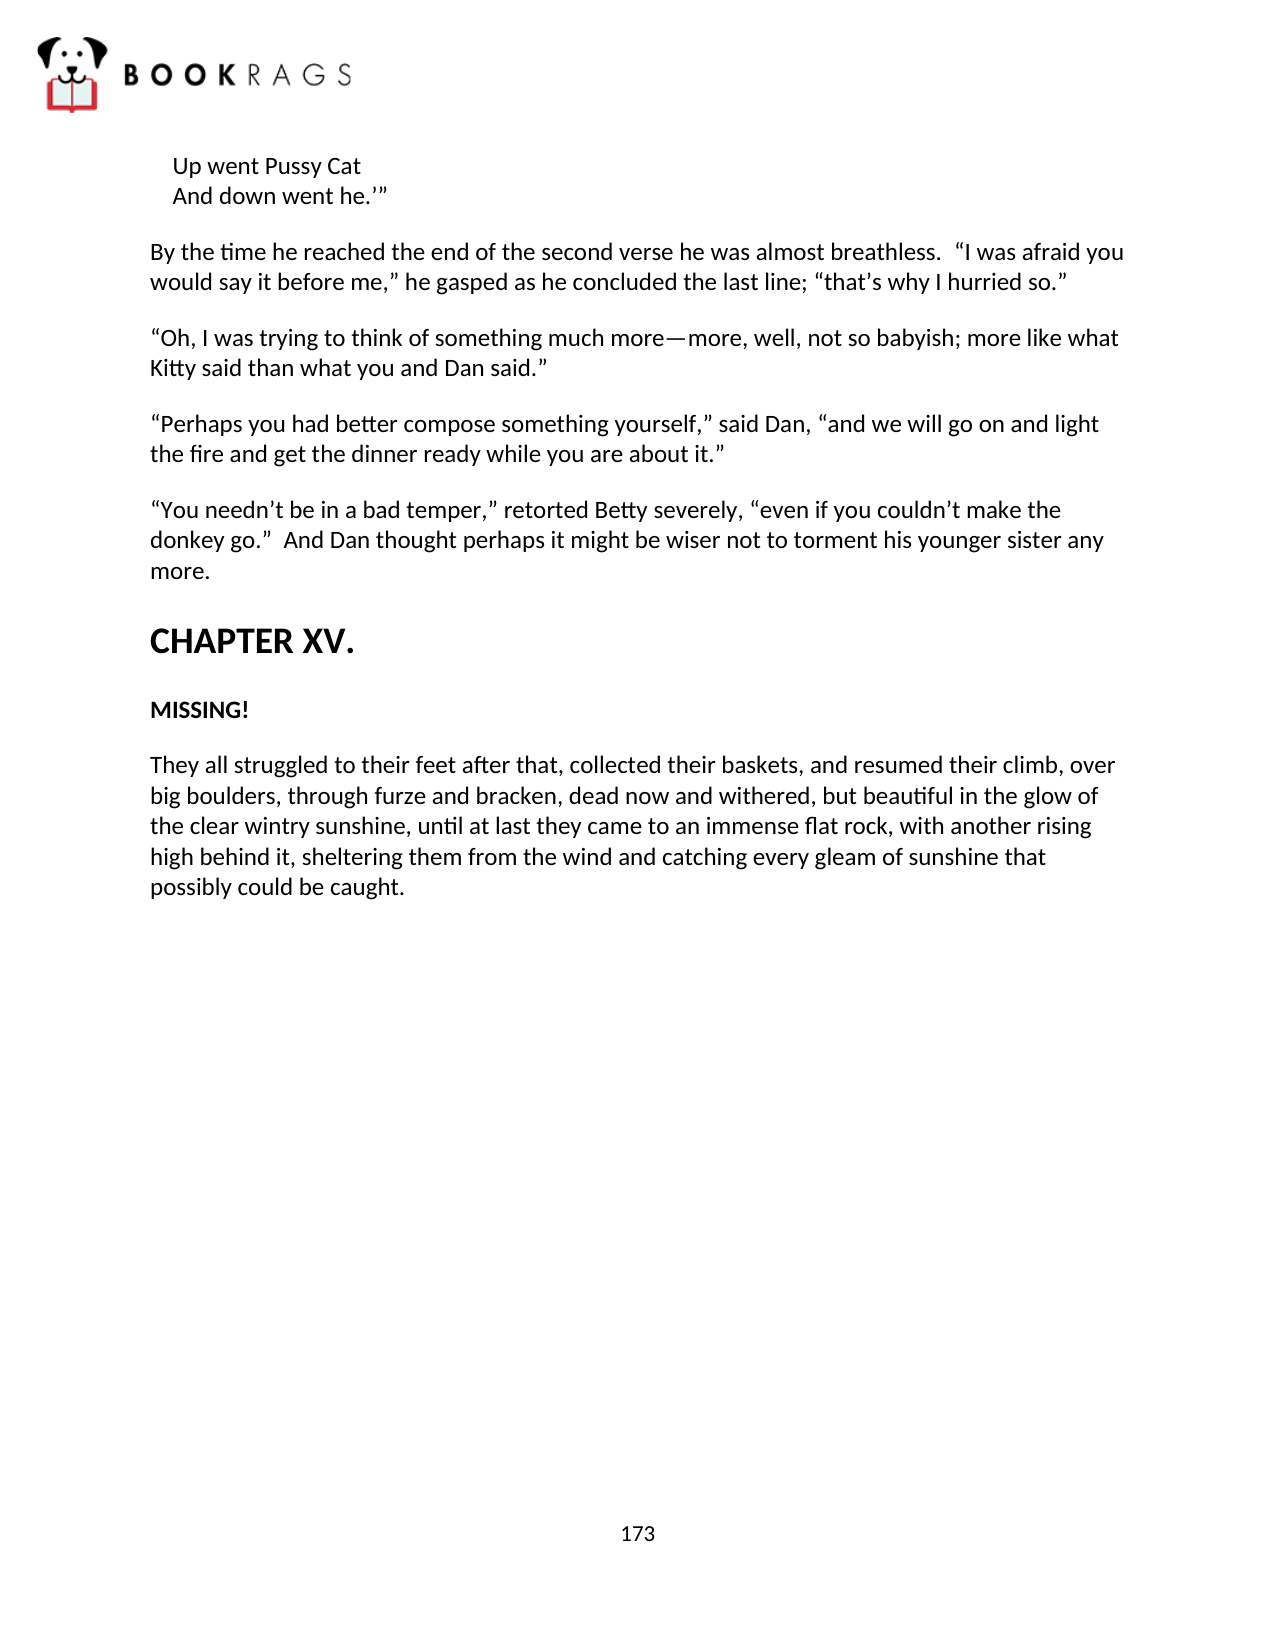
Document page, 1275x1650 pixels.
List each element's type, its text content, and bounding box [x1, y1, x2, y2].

text “Perhaps you had better compose something yourself,” said Dan, “and we will go on and light the fire and get the dinner ready while you are about it.” [150, 408, 1125, 469]
text By the time he reached the end of the second verse he was almost breathless. “I was afraid you would say it before me,” he gasped as he concluded the last line; “that’s why I hurried so.” [150, 236, 1125, 297]
text They all struggled to their feet after that, collected their baskets, and resumed their climb, over big boulders, through furze and bracken, dead now and withered, but beautiful in the glow of the clear wintry sunshine, until at last they came to an immense flat rock, with another rising high behind it, sheltering them from the wind and catching every gleam of sunshine that possibly could be caught. [150, 749, 1125, 902]
text “Oh, I was trying to think of something much more—­more, well, not so babyish; more like what Kitty said than what you and Dan said.” [150, 322, 1125, 383]
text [150, 150, 1125, 211]
text CHAPTER XV. [150, 617, 1125, 663]
text MISSING! [150, 694, 1125, 724]
text “You needn’t be in a bad temper,” retorted Betty severely, “even if you couldn’t make the donkey go.” And Dan thought perhaps it might be wiser not to torment his younger sister any more. [150, 494, 1125, 586]
picture [37, 37, 351, 113]
